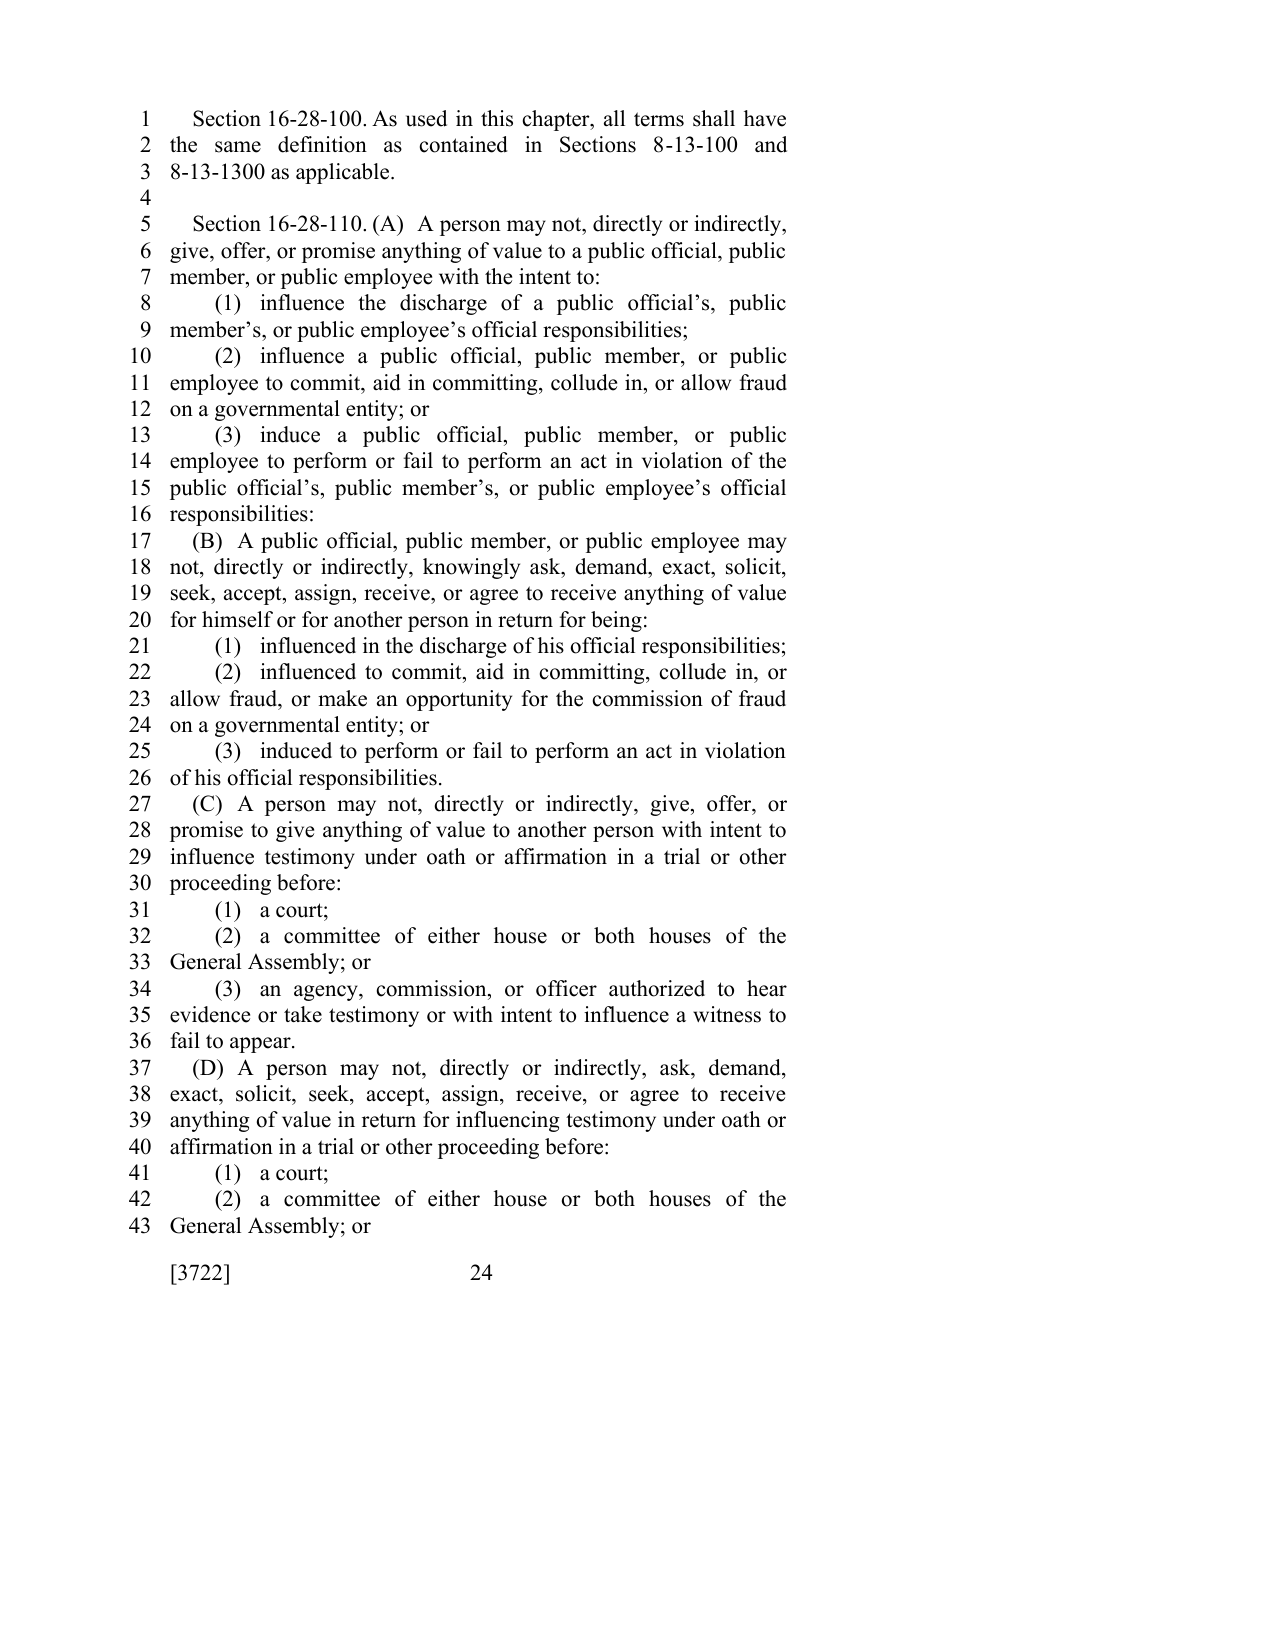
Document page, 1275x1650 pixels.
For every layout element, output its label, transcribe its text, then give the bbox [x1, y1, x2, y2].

text (3) induce a public official, public member, or public employee to perform or fail to perform an act in violation of the public official’s, public member’s, or public employee’s official responsibilities: [169, 421, 787, 527]
text Section 16-28-100. As used in this chapter, all terms shall have the same definition as contained in Sections 8-13-100 and 8-13-1300 as applicable. [169, 105, 787, 184]
text (1) a court; [169, 1159, 787, 1186]
text (C) A person may not, directly or indirectly, give, offer, or promise to give anything of value to another person with intent to influence testimony under oath or affirmation in a trial or other proceeding before: [169, 790, 787, 896]
text Section 16-28-110. (A) A person may not, directly or indirectly, give, offer, or promise anything of value to a public official, public member, or public employee with the intent to: [169, 210, 787, 289]
text (B) A public official, public member, or public employee may not, directly or indirectly, knowingly ask, demand, exact, solicit, seek, accept, assign, receive, or agree to receive anything of value for himself or for another person in return for being: [169, 527, 787, 632]
text (2) influenced to commit, aid in committing, collude in, or allow fraud, or make an opportunity for the commission of fraud on a governmental entity; or [169, 658, 787, 737]
text (3) induced to perform or fail to perform an act in violation of his official responsibilities. [169, 737, 787, 790]
text (3) an agency, commission, or officer authorized to hear evidence or take testimony or with intent to influence a witness to fail to appear. [169, 975, 787, 1054]
text (1) influenced in the discharge of his official responsibilities; [169, 632, 787, 658]
text (2) a committee of either house or both houses of the General Assembly; or [169, 922, 787, 975]
text (1) a court; [169, 896, 787, 922]
text (D) A person may not, directly or indirectly, ask, demand, exact, solicit, seek, accept, assign, receive, or agree to receive anything of value in return for influencing testimony under oath or affirmation in a trial or other proceeding before: [169, 1054, 787, 1159]
text (2) a committee of either house or both houses of the General Assembly; or [169, 1186, 787, 1238]
text (1) influence the discharge of a public official’s, public member’s, or public employee’s official responsibilities; [169, 289, 787, 342]
text (2) influence a public official, public member, or public employee to commit, aid in committing, collude in, or allow fraud on a governmental entity; or [169, 342, 787, 421]
